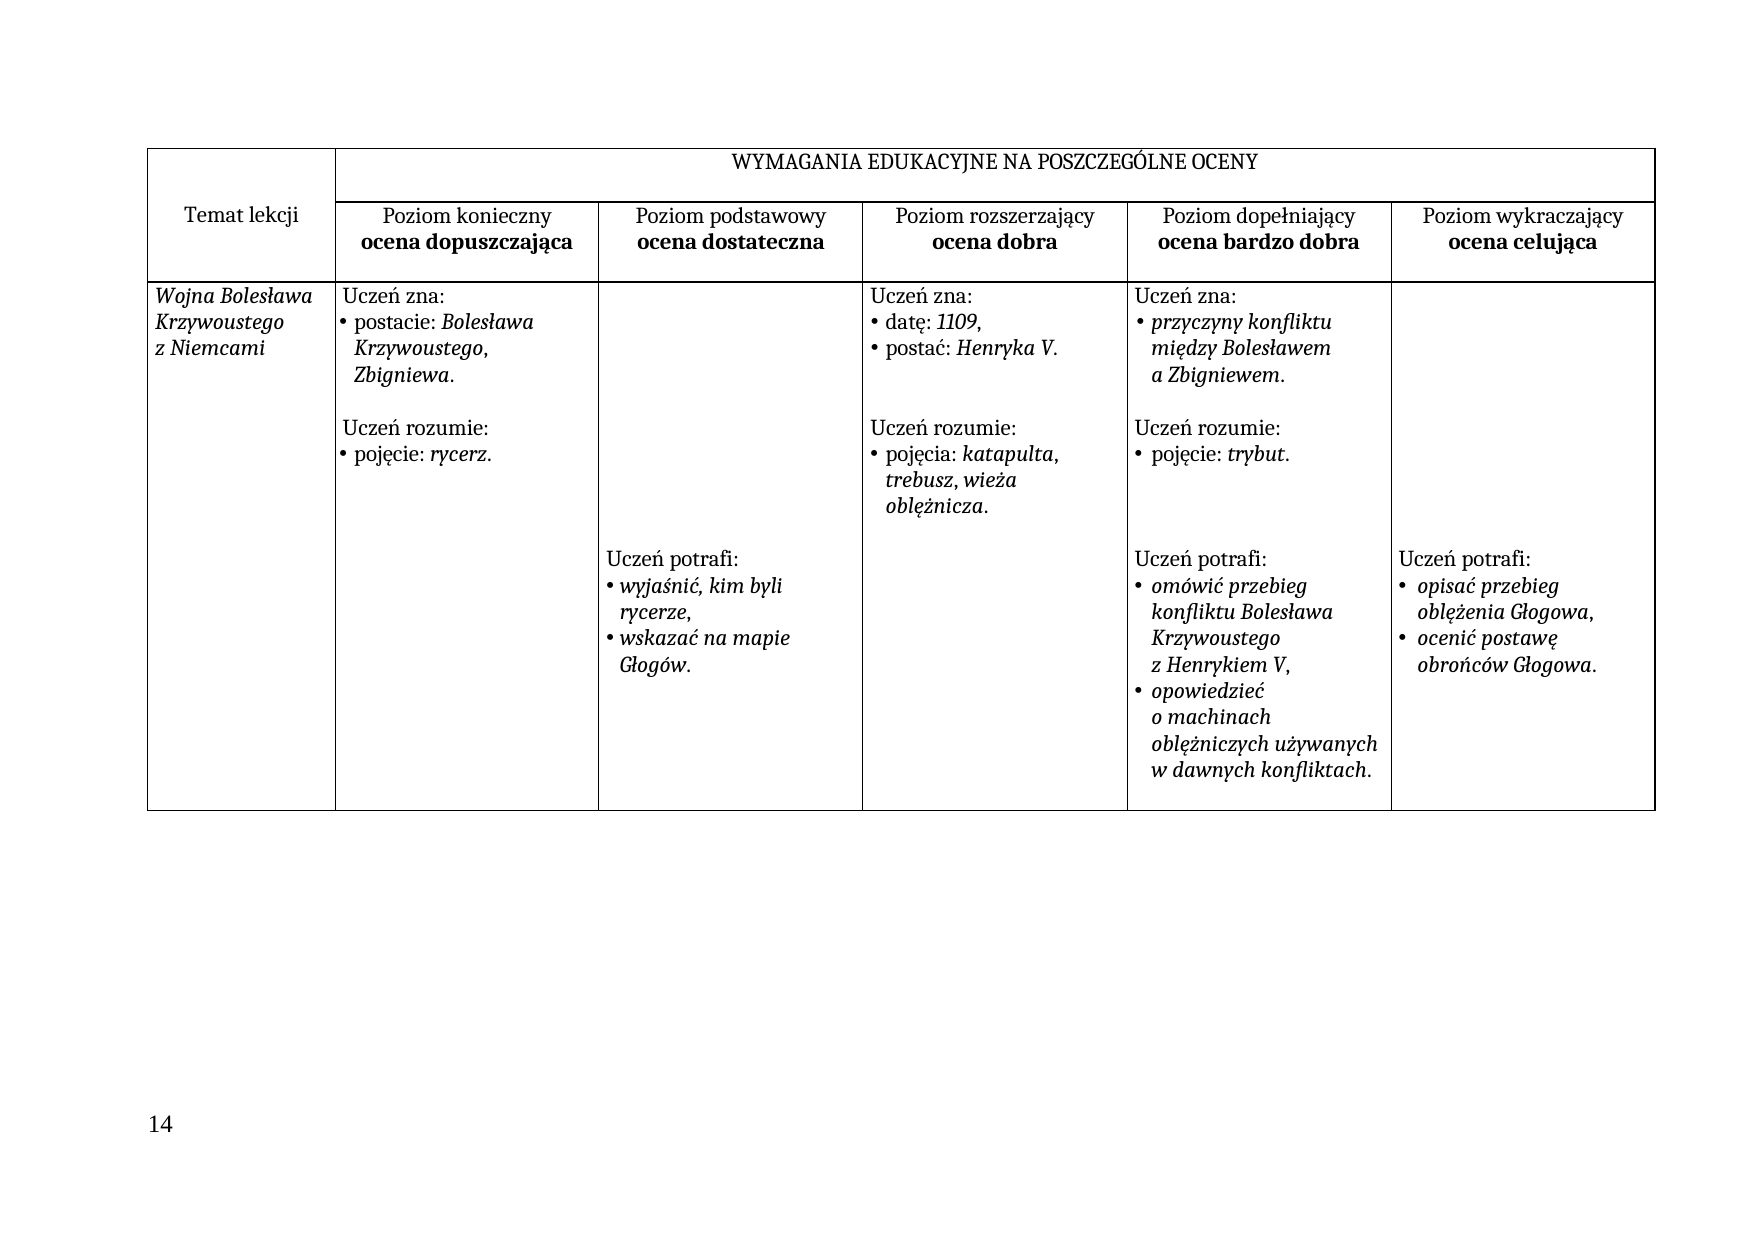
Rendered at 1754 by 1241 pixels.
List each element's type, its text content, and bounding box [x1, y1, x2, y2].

table_cell Poziom rozszerzający ocena dobra [863, 203, 1127, 281]
table_cell Wojna Bolesława Krzywoustego z Niemcami [148, 283, 335, 809]
table_cell Uczeń zna: datę: 1109, postać: Henryka V. Uczeń rozumie: pojęcia: katapulta, trebusz, wieża oblężnicza. [863, 283, 1127, 809]
table_header Temat lekcji [148, 149, 335, 281]
table_cell Poziom konieczny ocena dopuszczająca [336, 203, 598, 281]
table_cell Poziom podstawowy ocena dostateczna [599, 203, 862, 281]
table_cell Poziom wykraczający ocena celująca [1392, 203, 1654, 281]
table_cell Uczeń zna: przyczyny konfliktu między Bolesławem a Zbigniewem. Uczeń rozumie: pojęcie: trybut. Uczeń potrafi: omówić przebieg konfliktu Bolesława Krzywoustego z Henrykiem V, opowiedzieć o machinach oblężniczych używanych w dawnych konfliktach. [1128, 283, 1391, 809]
table_cell Uczeń potrafi: opisać przebieg oblężenia Głogowa, ocenić postawę obrońców Głogowa. [1392, 283, 1654, 809]
table_cell Uczeń potrafi: wyjaśnić, kim byli rycerze, wskazać na mapie Głogów. [599, 283, 862, 809]
table_cell Uczeń zna: postacie: Bolesława Krzywoustego, Zbigniewa. Uczeń rozumie: pojęcie: rycerz. [336, 283, 598, 809]
table_header WYMAGANIA EDUKACYJNE NA POSZCZEGÓLNE OCENY [336, 149, 1654, 201]
table_cell Poziom dopełniający ocena bardzo dobra [1128, 203, 1391, 281]
